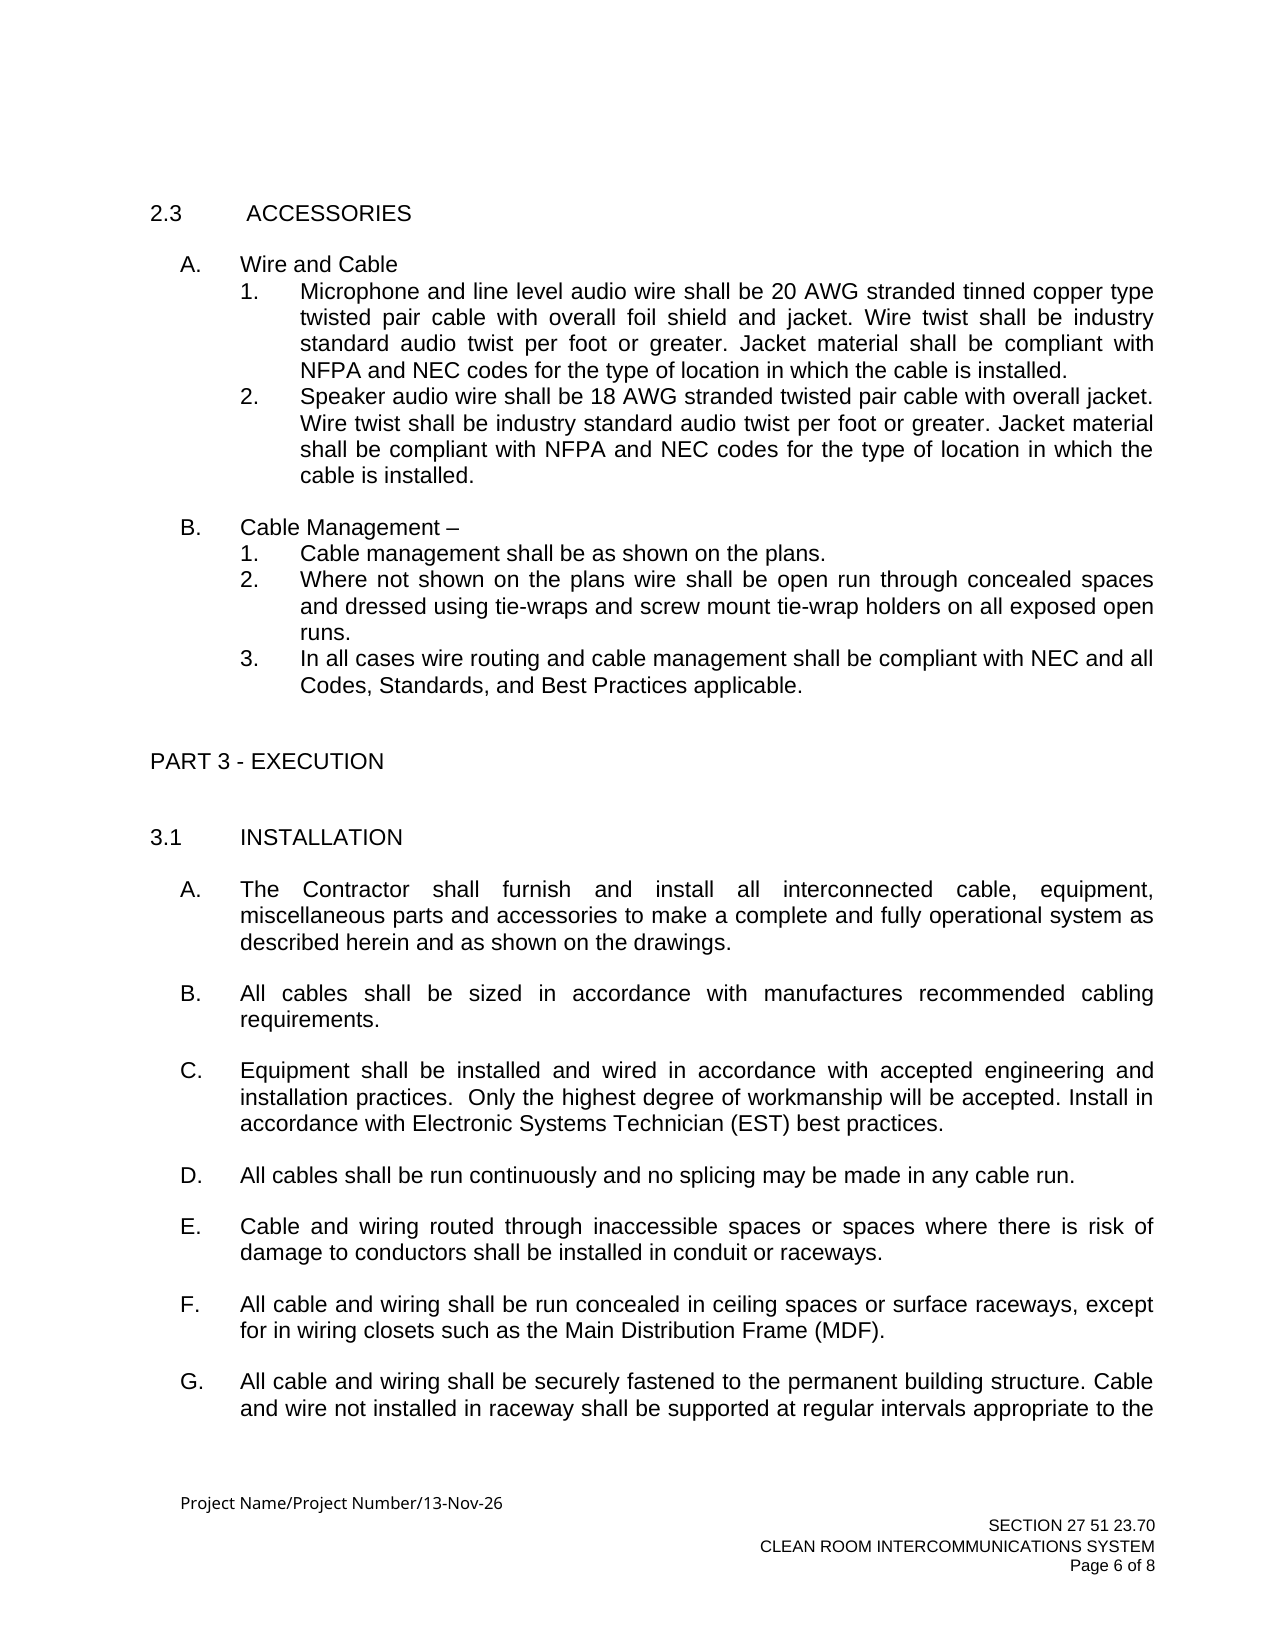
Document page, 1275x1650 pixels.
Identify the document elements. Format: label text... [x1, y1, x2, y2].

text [180, 1368, 1155, 1421]
text Wire and Cable [180, 251, 1155, 278]
text Speaker audio wire shall be 18 AWG stranded twisted pair cable with overall jacket. Wire twist shall be industry standard audio twist per foot or greater. Jacket material shall be compliant with NFPA and NEC codes for the type of location in which the cable is installed. [240, 383, 1155, 488]
text INSTALLATION [150, 824, 1155, 851]
text In all cases wire routing and cable management shall be compliant with NEC and all Codes, Standards, and Best Practices applicable. [240, 645, 1155, 698]
text All cables shall be run continuously and no splicing may be made in any cable run. [180, 1162, 1155, 1188]
text Cable and wiring routed through inaccessible spaces or spaces where there is risk of damage to conductors shall be installed in conduit or raceways. [180, 1213, 1155, 1266]
text Cable management shall be as shown on the plans. [240, 540, 1155, 566]
text Equipment shall be installed and wired in accordance with accepted engineering and installation practices. Only the highest degree of workmanship will be accepted. Install in accordance with Electronic Systems Technician (EST) best practices. [180, 1057, 1155, 1137]
text Microphone and line level audio wire shall be 20 AWG stranded tinned copper type twisted pair cable with overall foil shield and jacket. Wire twist shall be industry standard audio twist per foot or greater. Jacket material shall be compliant with NFPA and NEC codes for the type of location in which the cable is installed. [240, 278, 1155, 383]
text Cable Management – [180, 513, 1155, 540]
text The Contractor shall furnish and install all interconnected cable, equipment, miscellaneous parts and accessories to make a complete and fully operational system as described herein and as shown on the drawings. [180, 876, 1155, 955]
text Where not shown on the plans wire shall be open run through concealed spaces and dressed using tie-wraps and screw mount tie-wrap holders on all exposed open runs. [240, 566, 1155, 645]
text EXECUTION [150, 748, 1155, 774]
text ACCESSORIES [150, 200, 1155, 226]
text All cable and wiring shall be run concealed in ceiling spaces or surface raceways, except for in wiring closets such as the Main Distribution Frame (MDF). [180, 1291, 1155, 1343]
text All cables shall be sized in accordance with manufactures recommended cabling requirements. [180, 980, 1155, 1032]
